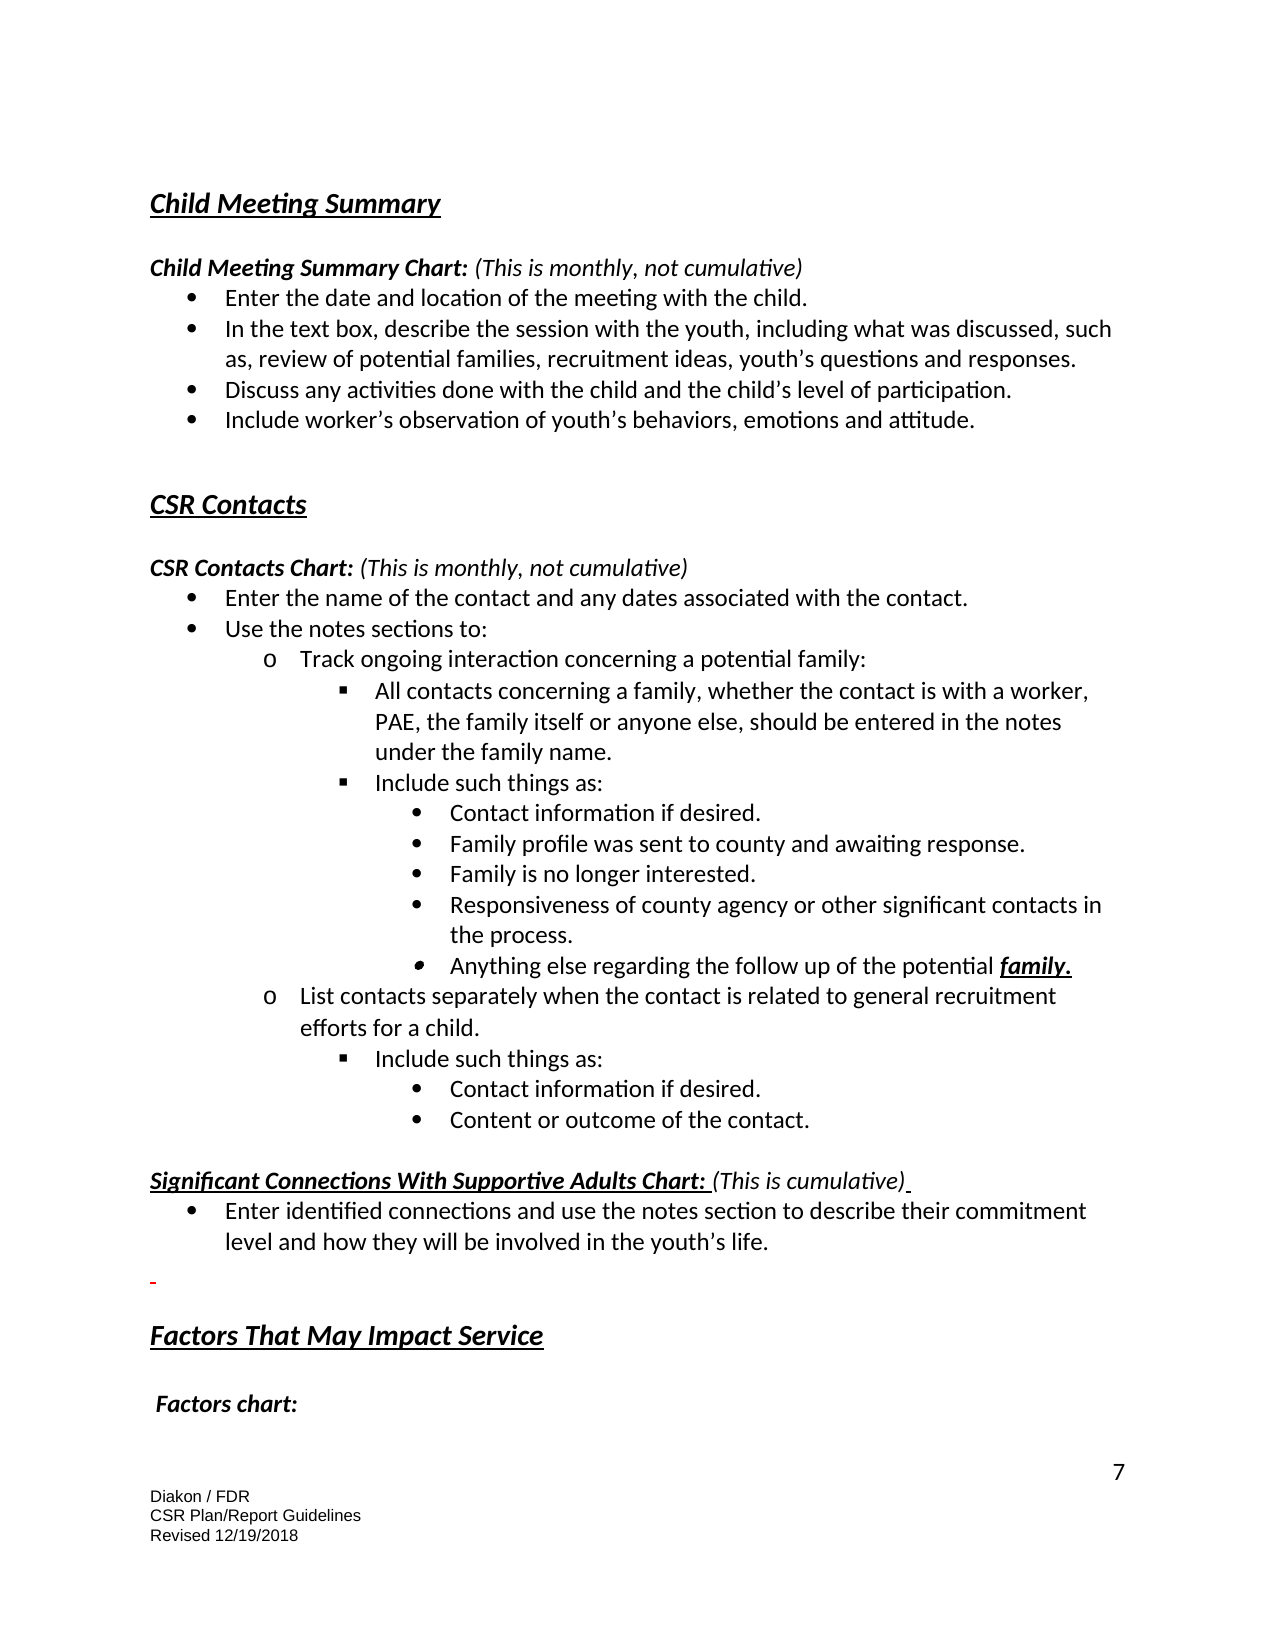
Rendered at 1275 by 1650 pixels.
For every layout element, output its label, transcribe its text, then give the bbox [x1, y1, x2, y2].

list List contacts separately when the contact is related to general recruitment efforts for a child. [262, 980, 1125, 1043]
list Enter identified connections and use the notes section to describe their commitment level and how they will be involved in the youth’s life. [187, 1195, 1125, 1256]
list Responsiveness of county agency or other significant contacts in the process. [412, 889, 1125, 950]
list In the text box, describe the session with the youth, including what was discussed, such as, review of potential families, recruitment ideas, youth’s questions and responses. [187, 313, 1125, 374]
text Significant Connections With Supportive Adults Chart: (This is cumulative) [150, 1165, 1125, 1195]
text Child Meeting Summary [150, 186, 1125, 221]
list Include such things as: [337, 767, 1125, 797]
list Include such things as: [337, 1043, 1125, 1073]
list Contact information if desired. [412, 797, 1125, 828]
text CSR Contacts Chart: (This is monthly, not cumulative) [150, 552, 1125, 582]
list All contacts concerning a family, whether the contact is with a worker, PAE, the family itself or anyone else, should be entered in the notes under the family name. [337, 675, 1125, 767]
text Factors That May Impact Service [150, 1317, 1125, 1353]
list Contact information if desired. [412, 1073, 1125, 1104]
list Content or outcome of the contact. [412, 1104, 1125, 1134]
list Family is no longer interested. [412, 858, 1125, 889]
list Family profile was sent to county and awaiting response. [412, 828, 1125, 858]
list Discuss any activities done with the child and the child’s level of participation. [187, 374, 1125, 404]
list Enter the date and location of the meeting with the child. [187, 282, 1125, 313]
text Factors chart: [150, 1389, 1125, 1419]
text CSR Contacts [150, 486, 1125, 521]
list Track ongoing interaction concerning a potential family: [262, 643, 1125, 675]
list Anything else regarding the follow up of the potential family. [412, 950, 1125, 980]
text Child Meeting Summary Chart: (This is monthly, not cumulative) [150, 252, 1125, 282]
list Include worker’s observation of youth’s behaviors, emotions and attitude. [187, 404, 1125, 435]
list Enter the name of the contact and any dates associated with the contact. [187, 582, 1125, 613]
list Use the notes sections to: [187, 613, 1125, 643]
